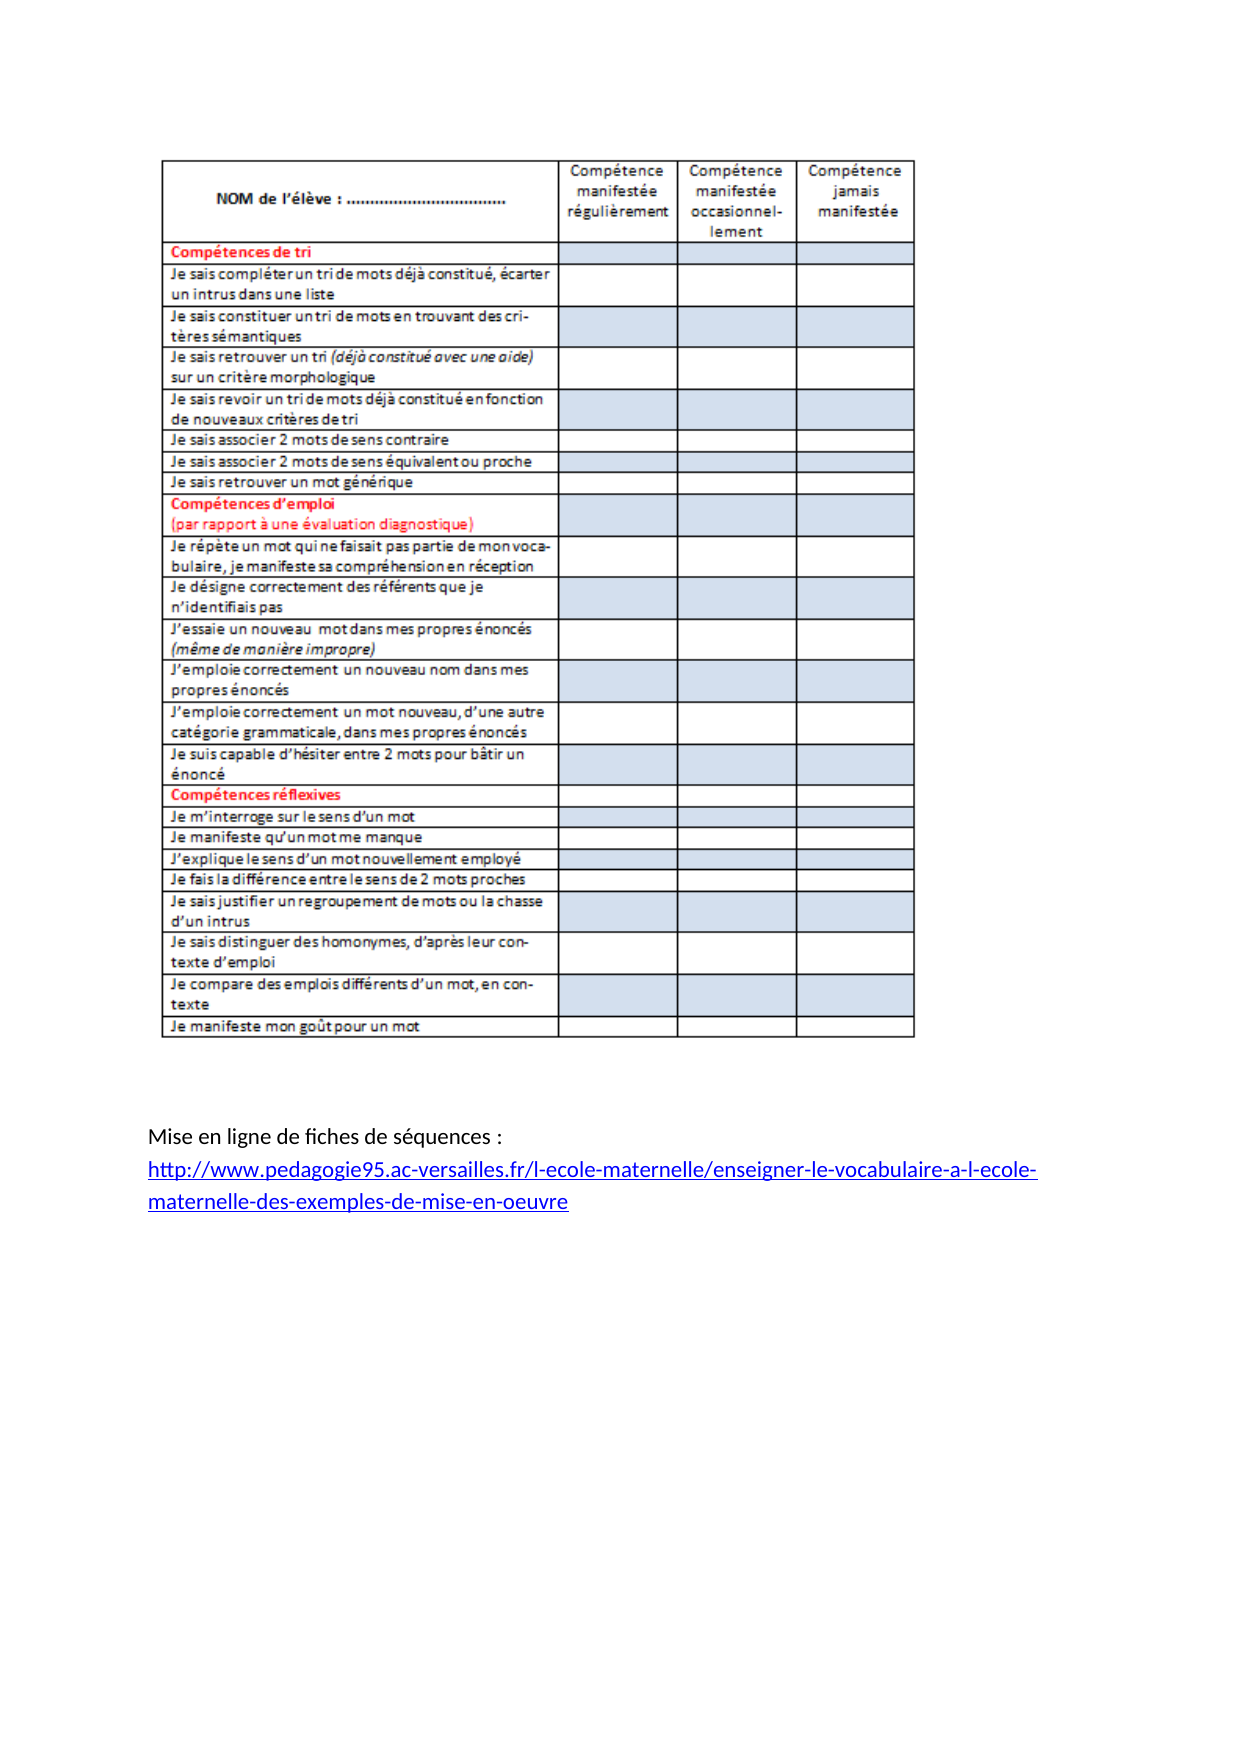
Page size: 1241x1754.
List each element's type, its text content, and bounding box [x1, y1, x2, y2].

text Mise en ligne de fiches de séquences : http://www.pedagogie95.ac-versailles.fr/l-ecole-maternelle/enseigner-le-vocabulaire-a-l-ecole-maternelle-des-exemples-de-mise-en-oeuvre [148, 1122, 1093, 1215]
picture [147, 147, 931, 1045]
